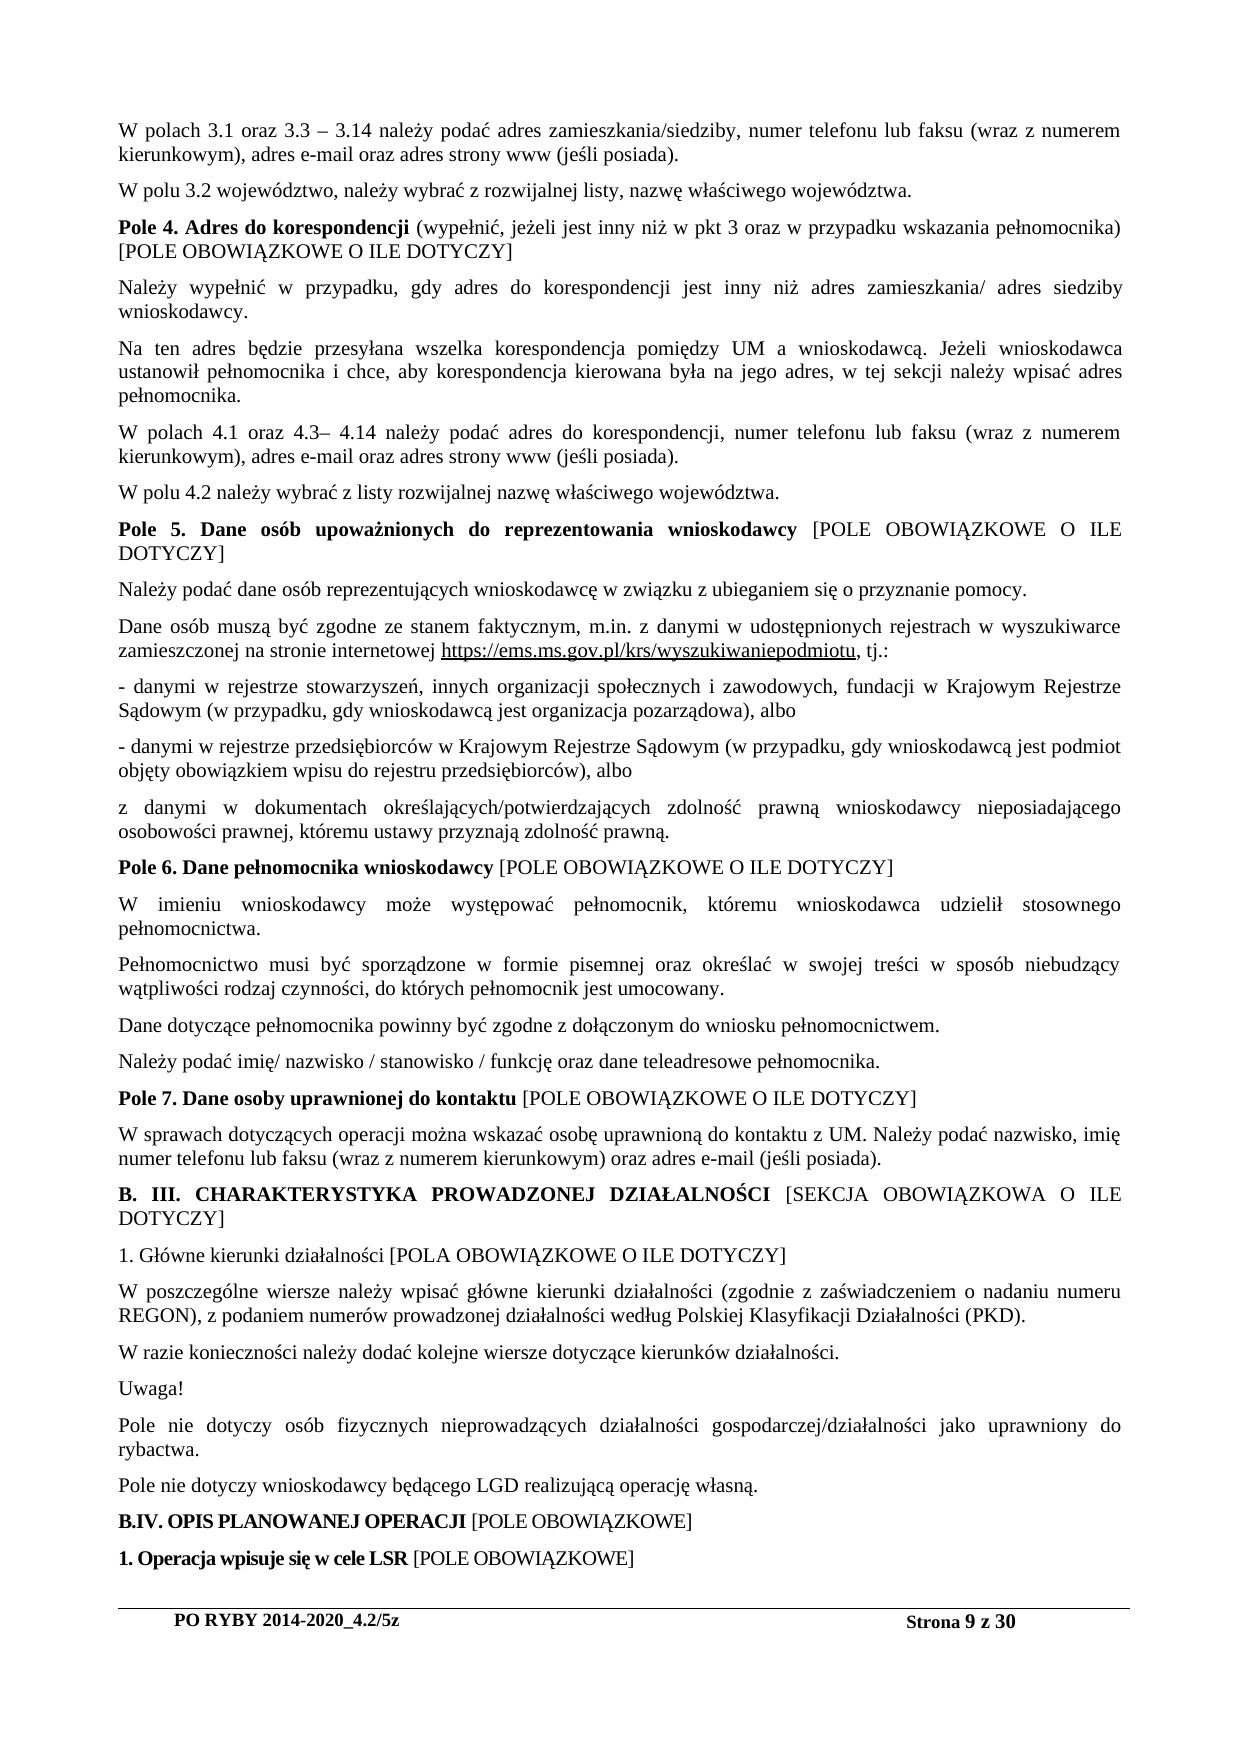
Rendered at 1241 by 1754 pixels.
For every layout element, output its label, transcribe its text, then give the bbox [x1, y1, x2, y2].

text Dane osób muszą być zgodne ze stanem faktycznym, m.in. z danymi w udostępnionych rejestrach w wyszukiwarce zamieszczonej na stronie internetowej https://ems.ms.gov.pl/krs/wyszukiwaniepodmiotu, tj.: [118, 614, 1122, 662]
text Należy podać imię/ nazwisko / stanowisko / funkcję oraz dane teleadresowe pełnomocnika. [118, 1049, 1122, 1073]
text Pole nie dotyczy osób fizycznych nieprowadzących działalności gospodarczej/działalności jako uprawniony do rybactwa. [118, 1413, 1122, 1461]
text Pole 4. Adres do korespondencji (wypełnić, jeżeli jest inny niż w pkt 3 oraz w przypadku wskazania pełnomocnika) [POLE OBOWIĄZKOWE O ILE DOTYCZY] [118, 215, 1122, 263]
text 1. Operacja wpisuje się w cele LSR [POLE OBOWIĄZKOWE] [118, 1546, 1122, 1570]
text W poszczególne wiersze należy wpisać główne kierunki działalności (zgodnie z zaświadczeniem o nadaniu numeru REGON), z podaniem numerów prowadzonej działalności według Polskiej Klasyfikacji Działalności (PKD). [118, 1279, 1122, 1327]
text W polach 3.1 oraz 3.3 – 3.14 należy podać adres zamieszkania/siedziby, numer telefonu lub faksu (wraz z numerem kierunkowym), adres e-mail oraz adres strony www (jeśli posiada). [118, 118, 1122, 166]
text z danymi w dokumentach określających/potwierdzających zdolność prawną wnioskodawcy nieposiadającego osobowości prawnej, któremu ustawy przyznają zdolność prawną. [118, 795, 1122, 843]
text W polu 3.2 województwo, należy wybrać z rozwijalnej listy, nazwę właściwego województwa. [118, 178, 1122, 202]
text W sprawach dotyczących operacji można wskazać osobę uprawnioną do kontaktu z UM. Należy podać nazwisko, imię numer telefonu lub faksu (wraz z numerem kierunkowym) oraz adres e-mail (jeśli posiada). [118, 1122, 1122, 1170]
text Należy podać dane osób reprezentujących wnioskodawcę w związku z ubieganiem się o przyznanie pomocy. [118, 577, 1122, 601]
text Uwaga! [118, 1376, 1122, 1400]
text - danymi w rejestrze przedsiębiorców w Krajowym Rejestrze Sądowym (w przypadku, gdy wnioskodawcą jest podmiot objęty obowiązkiem wpisu do rejestru przedsiębiorców), albo [118, 735, 1122, 783]
text Pole 6. Dane pełnomocnika wnioskodawcy [POLE OBOWIĄZKOWE O ILE DOTYCZY] [118, 856, 1122, 879]
text Dane dotyczące pełnomocnika powinny być zgodne z dołączonym do wniosku pełnomocnictwem. [118, 1013, 1122, 1037]
text Pole 7. Dane osoby uprawnionej do kontaktu [POLE OBOWIĄZKOWE O ILE DOTYCZY] [118, 1086, 1122, 1110]
text W polu 4.2 należy wybrać z listy rozwijalnej nazwę właściwego województwa. [118, 481, 1122, 504]
text W imieniu wnioskodawcy może występować pełnomocnik, któremu wnioskodawca udzielił stosownego pełnomocnictwa. [118, 892, 1122, 940]
text - danymi w rejestrze stowarzyszeń, innych organizacji społecznych i zawodowych, fundacji w Krajowym Rejestrze Sądowym (w przypadku, gdy wnioskodawcą jest organizacja pozarządowa), albo [118, 674, 1122, 722]
text Pełnomocnictwo musi być sporządzone w formie pisemnej oraz określać w swojej treści w sposób niebudzący wątpliwości rodzaj czynności, do których pełnomocnik jest umocowany. [118, 952, 1122, 1000]
text W polach 4.1 oraz 4.3– 4.14 należy podać adres do korespondencji, numer telefonu lub faksu (wraz z numerem kierunkowym), adres e-mail oraz adres strony www (jeśli posiada). [118, 420, 1122, 468]
text W razie konieczności należy dodać kolejne wiersze dotyczące kierunków działalności. [118, 1340, 1122, 1364]
text 1. Główne kierunki działalności [POLA OBOWIĄZKOWE O ILE DOTYCZY] [118, 1243, 1122, 1267]
text Należy wypełnić w przypadku, gdy adres do korespondencji jest inny niż adres zamieszkania/ adres siedziby wnioskodawcy. [118, 275, 1124, 323]
text Na ten adres będzie przesyłana wszelka korespondencja pomiędzy UM a wnioskodawcą. Jeżeli wnioskodawca ustanowił pełnomocnika i chce, aby korespondencja kierowana była na jego adres, w tej sekcji należy wpisać adres pełnomocnika. [118, 336, 1124, 408]
text B. III. CHARAKTERYSTYKA PROWADZONEJ DZIAŁALNOŚCI [SEKCJA OBOWIĄZKOWA O ILE DOTYCZY] [118, 1183, 1122, 1231]
text Pole 5. Dane osób upoważnionych do reprezentowania wnioskodawcy [POLE OBOWIĄZKOWE O ILE DOTYCZY] [118, 517, 1122, 565]
text B.IV. OPIS PLANOWANEJ OPERACJI [POLE OBOWIĄZKOWE] [118, 1510, 1122, 1534]
text Pole nie dotyczy wnioskodawcy będącego LGD realizującą operację własną. [118, 1473, 1122, 1497]
